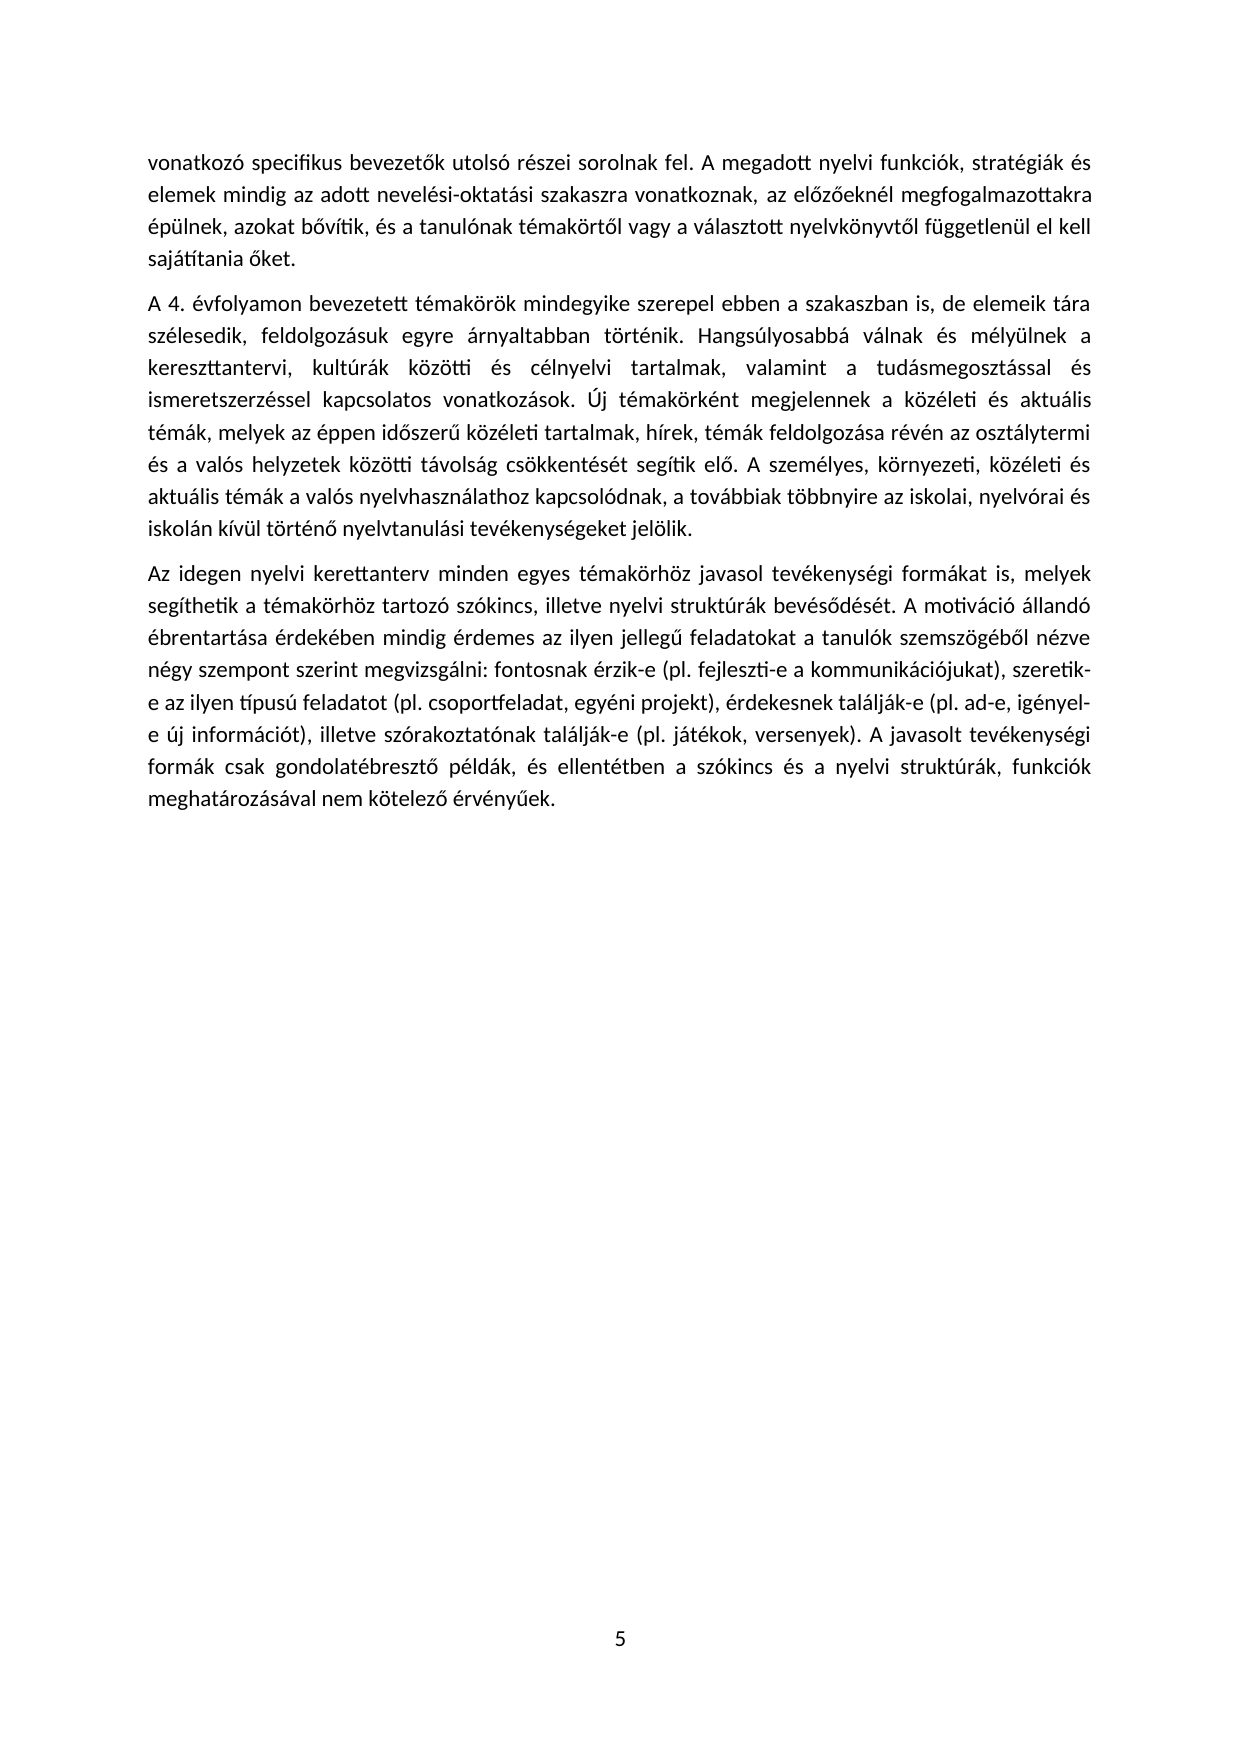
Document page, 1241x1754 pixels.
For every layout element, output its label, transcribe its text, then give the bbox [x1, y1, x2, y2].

text Az idegen nyelvi kerettanterv minden egyes témakörhöz javasol tevékenységi formákat is, melyek segíthetik a témakörhöz tartozó szókincs, illetve nyelvi struktúrák bevésődését. A motiváció állandó ébrentartása érdekében mindig érdemes az ilyen jellegű feladatokat a tanulók szemszögéből nézve négy szempont szerint megvizsgálni: fontosnak érzik-e (pl. fejleszti-e a kommunikációjukat), szeretik-e az ilyen típusú feladatot (pl. csoportfeladat, egyéni projekt), érdekesnek találják-e (pl. ad-e, igényel-e új információt), illetve szórakoztatónak találják-e (pl. játékok, versenyek). A javasolt tevékenységi formák csak gondolatébresztő példák, és ellentétben a szókincs és a nyelvi struktúrák, funkciók meghatározásával nem kötelező érvényűek. [148, 559, 1093, 812]
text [148, 148, 1093, 272]
text A 4. évfolyamon bevezetett témakörök mindegyike szerepel ebben a szakaszban is, de elemeik tára szélesedik, feldolgozásuk egyre árnyaltabban történik. Hangsúlyosabbá válnak és mélyülnek a kereszttantervi, kultúrák közötti és célnyelvi tartalmak, valamint a tudásmegosztással és ismeretszerzéssel kapcsolatos vonatkozások. Új témakörként megjelennek a közéleti és aktuális témák, melyek az éppen időszerű közéleti tartalmak, hírek, témák feldolgozása révén az osztálytermi és a valós helyzetek közötti távolság csökkentését segítik elő. A személyes, környezeti, közéleti és aktuális témák a valós nyelvhasználathoz kapcsolódnak, a továbbiak többnyire az iskolai, nyelvórai és iskolán kívül történő nyelvtanulási tevékenységeket jelölik. [148, 289, 1093, 542]
